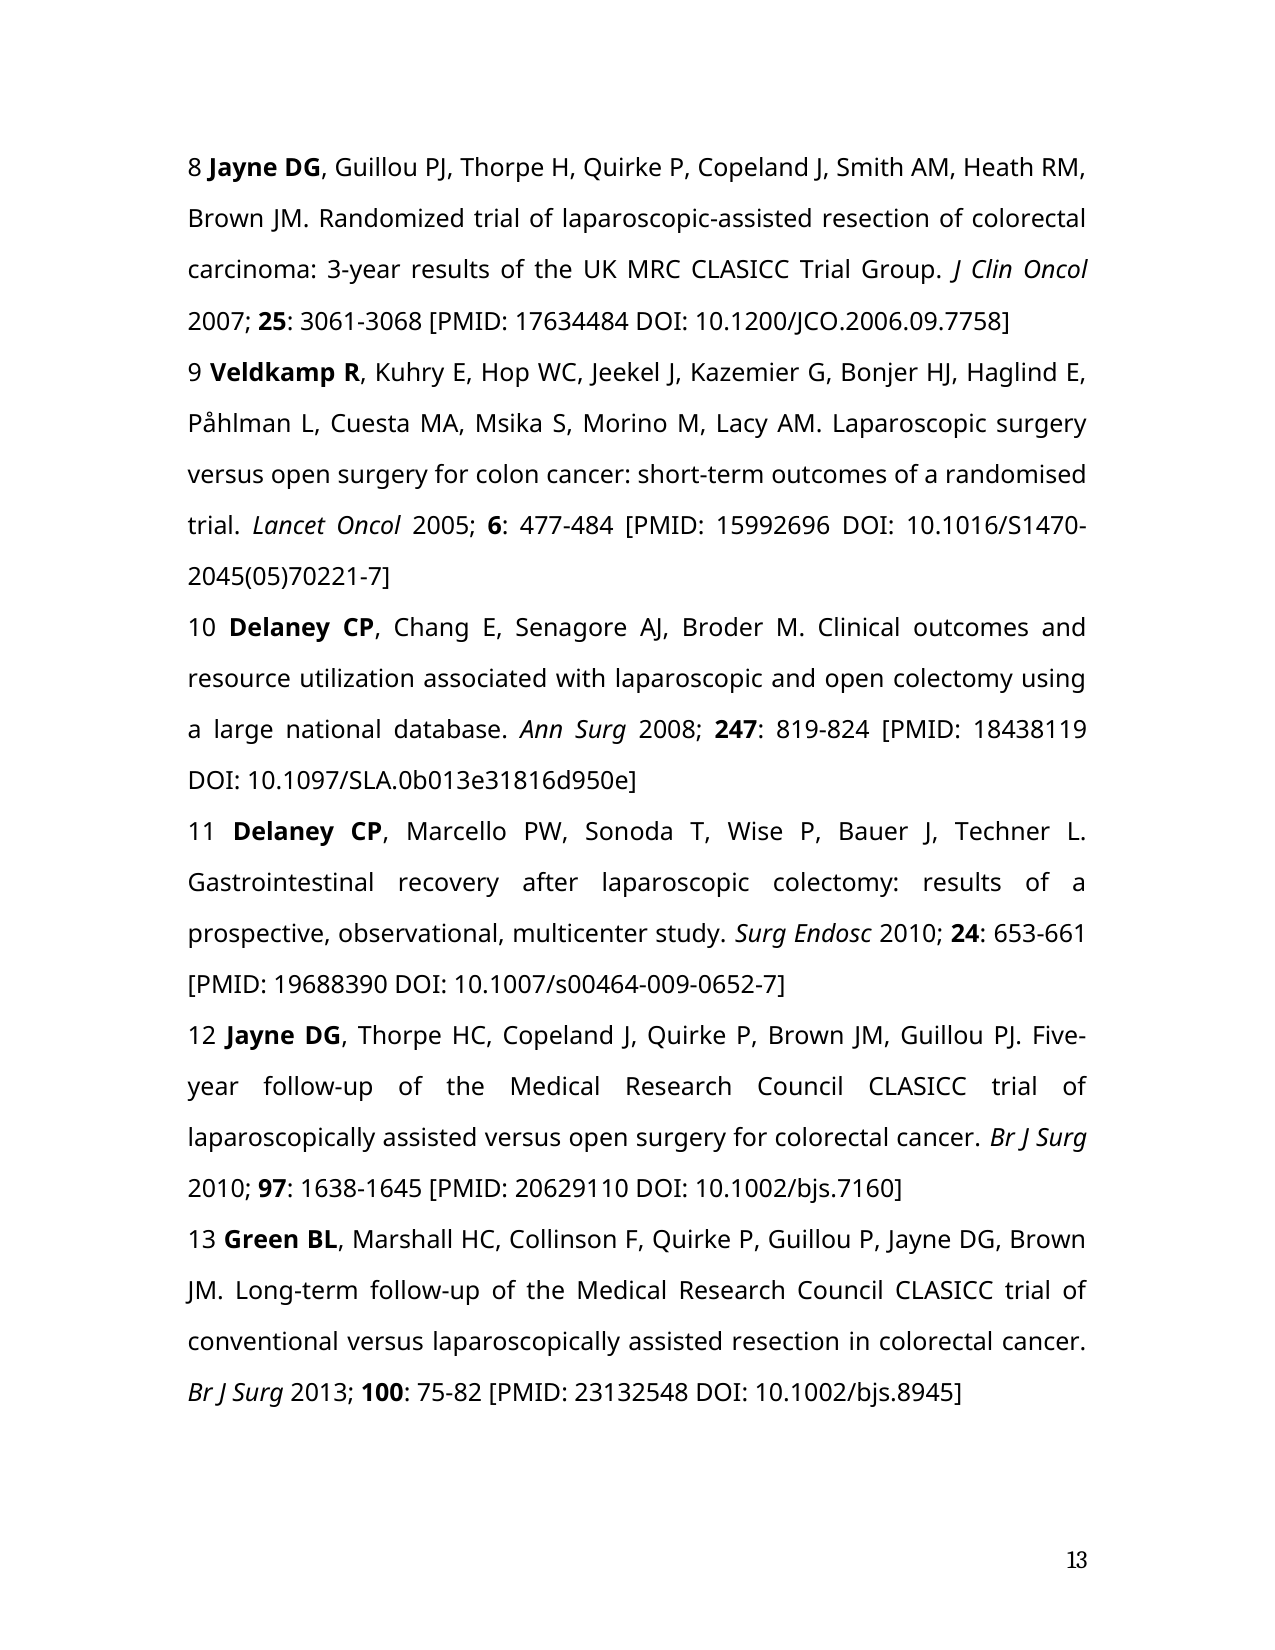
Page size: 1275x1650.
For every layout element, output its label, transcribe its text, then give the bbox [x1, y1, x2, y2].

text 10 Delaney CP, Chang E, Senagore AJ, Broder M. Clinical outcomes and resource utilization associated with laparoscopic and open colectomy using a large national database. Ann Surg 2008; 247: 819-824 [PMID: 18438119 DOI: 10.1097/SLA.0b013e31816d950e] [187, 609, 1087, 797]
text 12 Jayne DG, Thorpe HC, Copeland J, Quirke P, Brown JM, Guillou PJ. Five-year follow-up of the Medical Research Council CLASICC trial of laparoscopically assisted versus open surgery for colorectal cancer. Br J Surg 2010; 97: 1638-1645 [PMID: 20629110 DOI: 10.1002/bjs.7160] [187, 1018, 1087, 1205]
text 9 Veldkamp R, Kuhry E, Hop WC, Jeekel J, Kazemier G, Bonjer HJ, Haglind E, Påhlman L, Cuesta MA, Msika S, Morino M, Lacy AM. Laparoscopic surgery versus open surgery for colon cancer: short-term outcomes of a randomised trial. Lancet Oncol 2005; 6: 477-484 [PMID: 15992696 DOI: 10.1016/S1470-2045(05)70221-7] [187, 354, 1087, 592]
text 13 Green BL, Marshall HC, Collinson F, Quirke P, Guillou P, Jayne DG, Brown JM. Long-term follow-up of the Medical Research Council CLASICC trial of conventional versus laparoscopically assisted resection in colorectal cancer. Br J Surg 2013; 100: 75-82 [PMID: 23132548 DOI: 10.1002/bjs.8945] [187, 1222, 1087, 1409]
text 11 Delaney CP, Marcello PW, Sonoda T, Wise P, Bauer J, Techner L. Gastrointestinal recovery after laparoscopic colectomy: results of a prospective, observational, multicenter study. Surg Endosc 2010; 24: 653-661 [PMID: 19688390 DOI: 10.1007/s00464-009-0652-7] [187, 813, 1087, 1001]
text 8 Jayne DG, Guillou PJ, Thorpe H, Quirke P, Copeland J, Smith AM, Heath RM, Brown JM. Randomized trial of laparoscopic-assisted resection of colorectal carcinoma: 3-year results of the UK MRC CLASICC Trial Group. J Clin Oncol 2007; 25: 3061-3068 [PMID: 17634484 DOI: 10.1200/JCO.2006.09.7758] [187, 150, 1087, 337]
